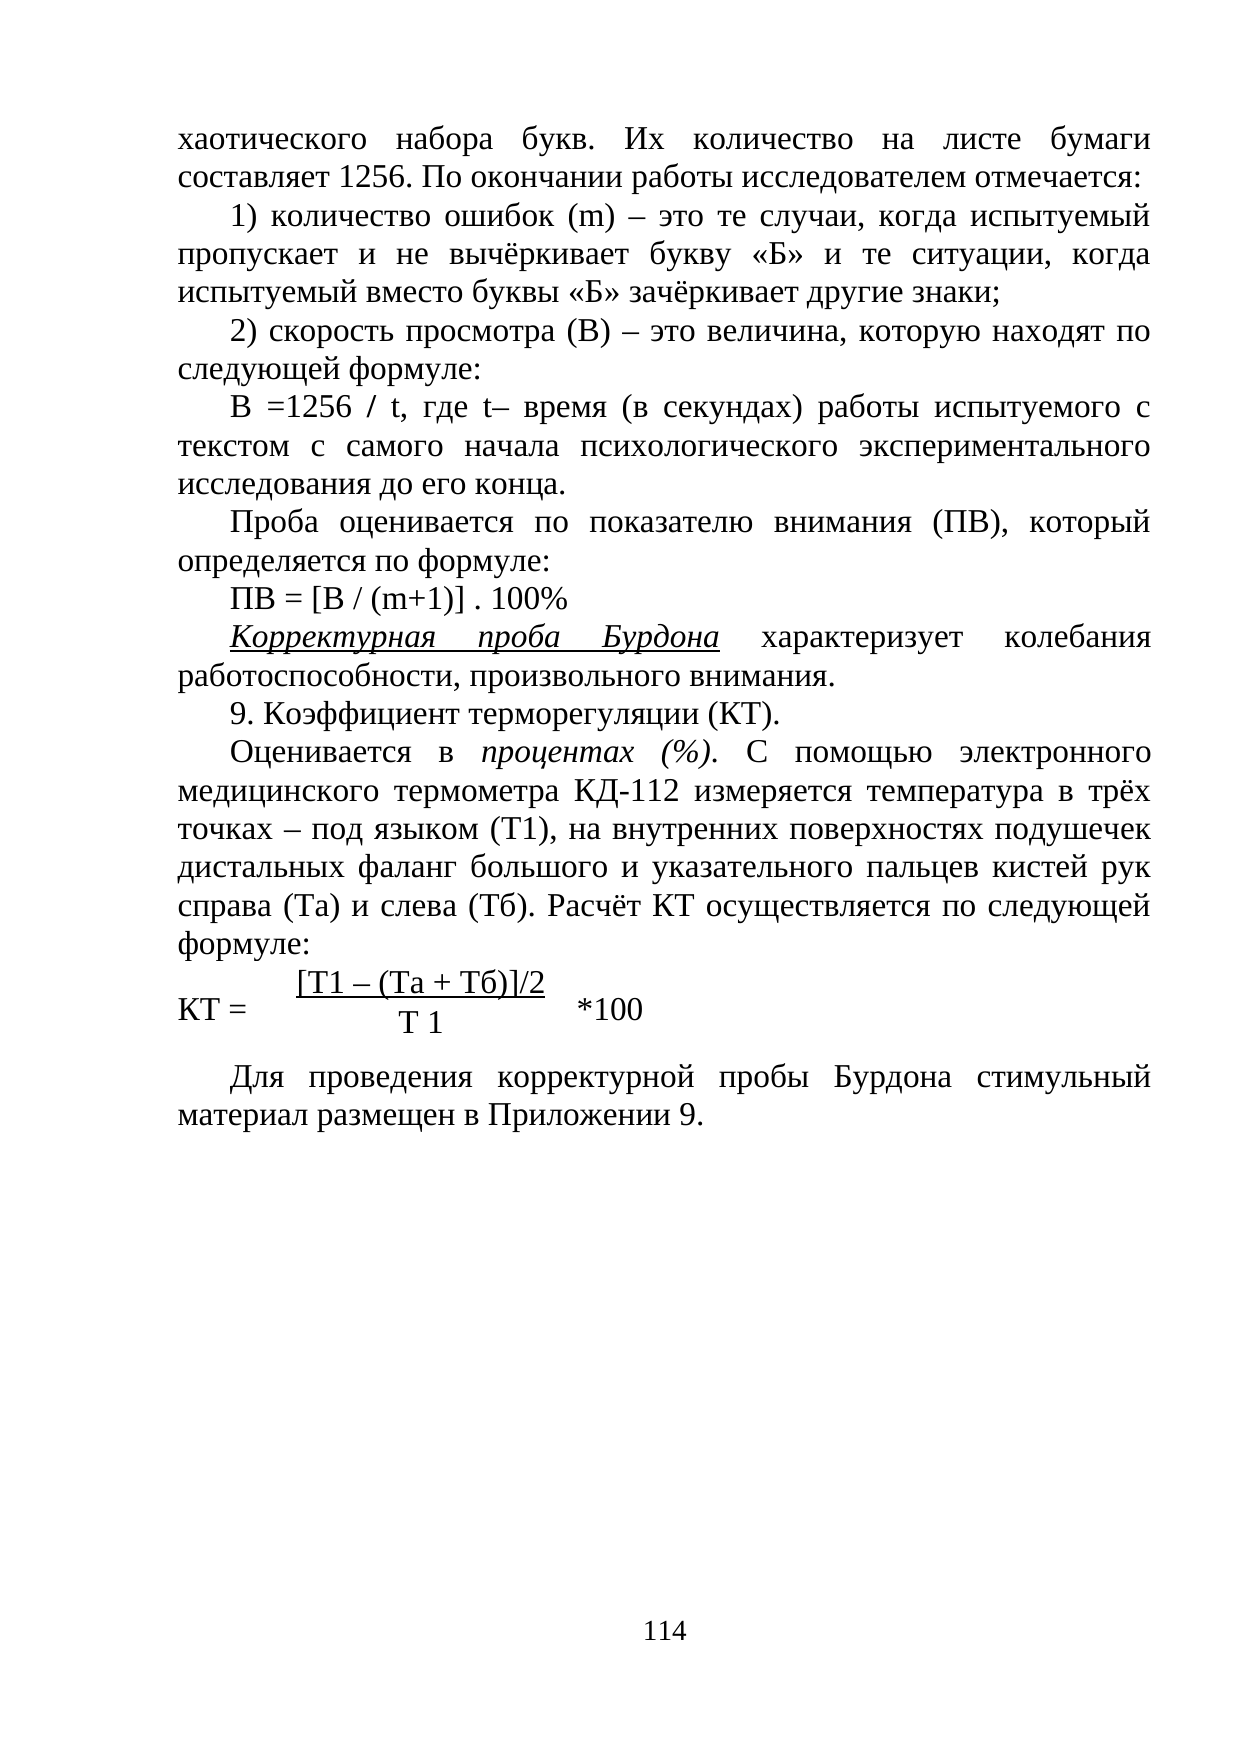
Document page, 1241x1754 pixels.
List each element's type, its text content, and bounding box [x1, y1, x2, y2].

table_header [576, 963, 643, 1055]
text 1) количество ошибок (m) – это те случаи, когда испытуемый пропускает и не вычёркивает букву «Б» и те ситуации, когда испытуемый вместо буквы «Б» зачёркивает другие знаки; [177, 195, 1152, 310]
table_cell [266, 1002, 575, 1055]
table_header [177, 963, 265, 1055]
text Для проведения корректурной пробы Бурдона стимульный материал размещен в Приложении 9. [177, 1056, 1152, 1132]
text Проба оценивается по показателю внимания (ПВ), который определяется по формуле: [177, 501, 1152, 578]
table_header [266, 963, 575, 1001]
text Корректурная проба Бурдона характеризует колебания работоспособности, произвольного внимания. [177, 616, 1152, 693]
text ПВ = [В / (m+1)] . 100% [177, 578, 1152, 616]
text 9. Коэффициент терморегуляции (КТ). [177, 693, 1152, 731]
text 2) скорость просмотра (В) – это величина, которую находят по следующей формуле: [177, 310, 1152, 386]
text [177, 118, 1152, 195]
text В =1256 / t, где t– время (в секундах) работы испытуемого с текстом с самого начала психологического экспериментального исследования до его конца. [177, 386, 1152, 501]
text Оценивается в процентах (%). С помощью электронного медицинского термометра КД-112 измеряется температура в трёх точках – под языком (Т1), на внутренних поверхностях подушечек дистальных фаланг большого и указательного пальцев кистей рук справа (Та) и слева (Тб). Расчёт КТ осуществляется по следующей формуле: [177, 731, 1152, 961]
